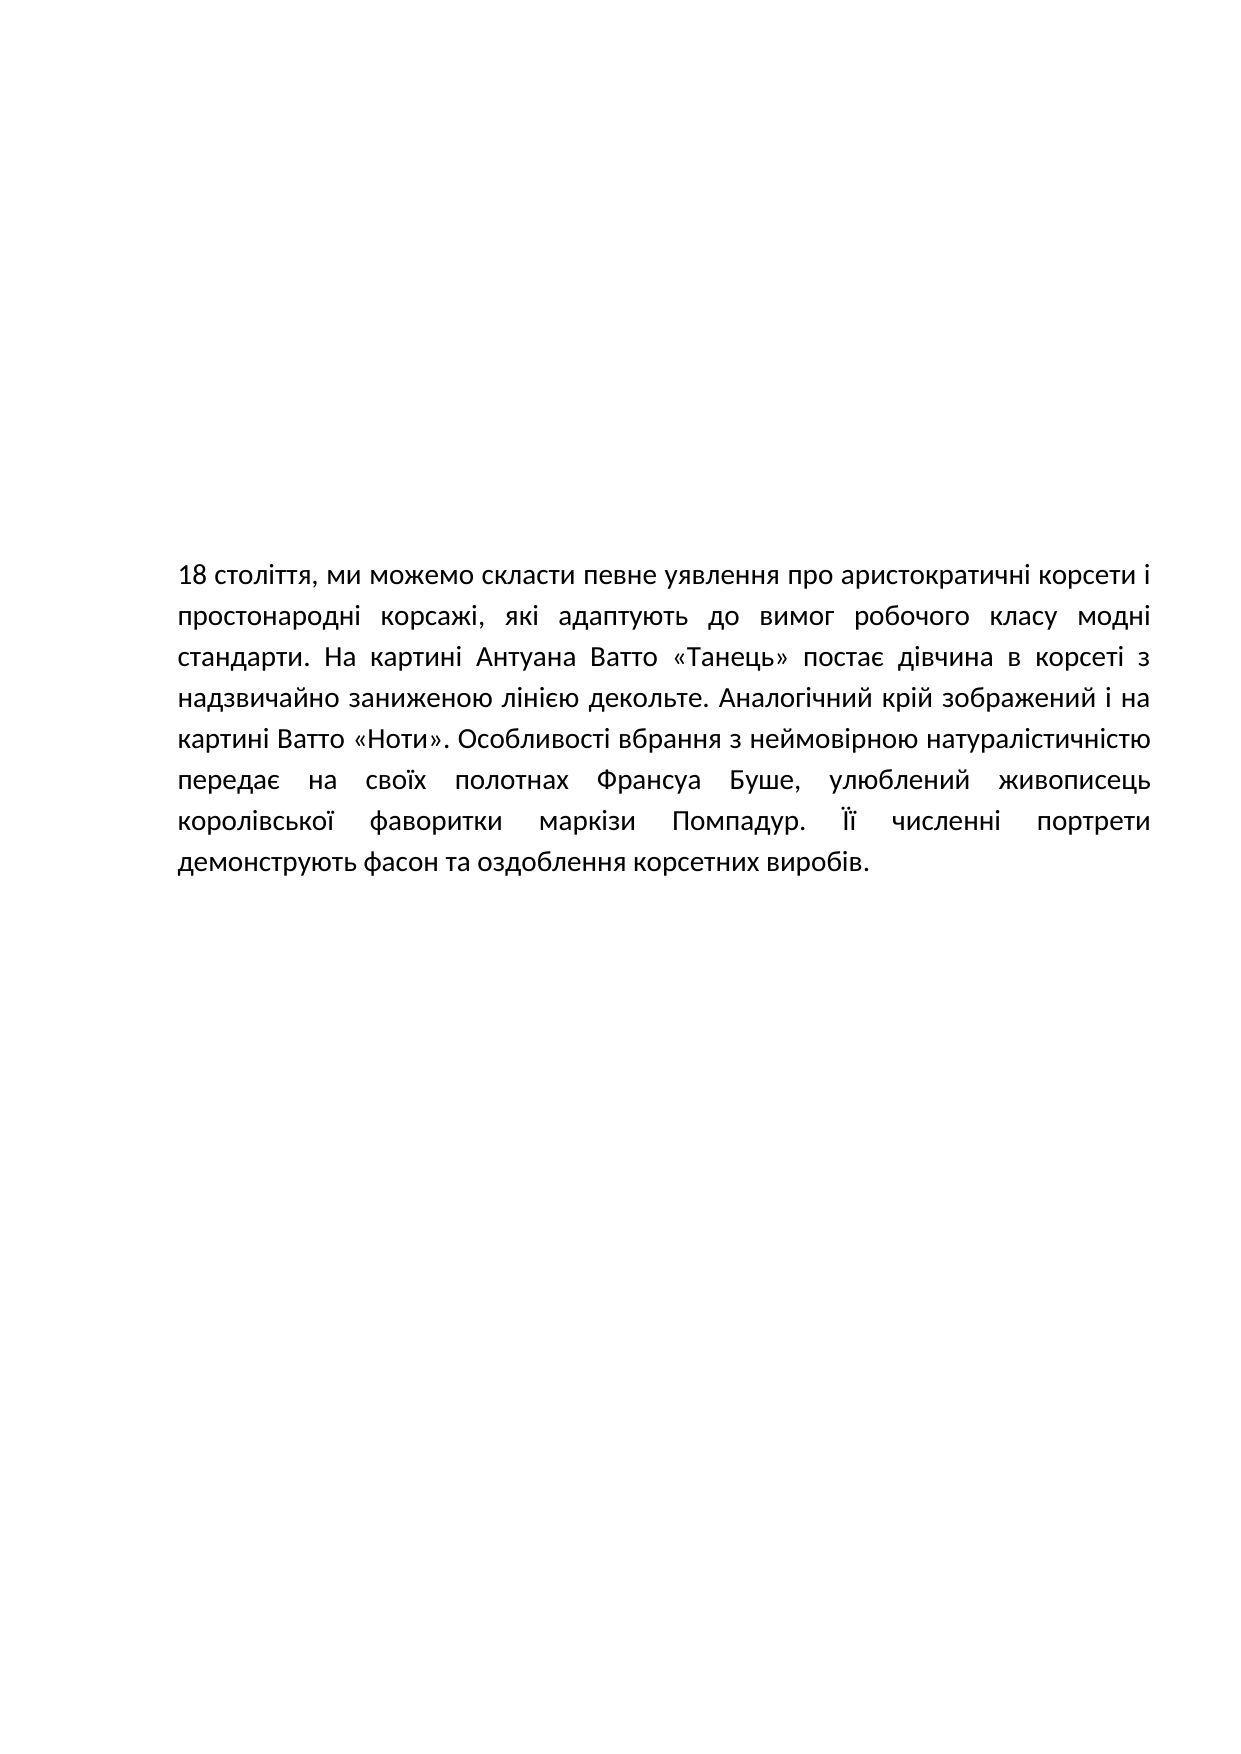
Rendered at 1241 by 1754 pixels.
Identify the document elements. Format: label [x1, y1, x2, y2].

text [177, 118, 1152, 878]
